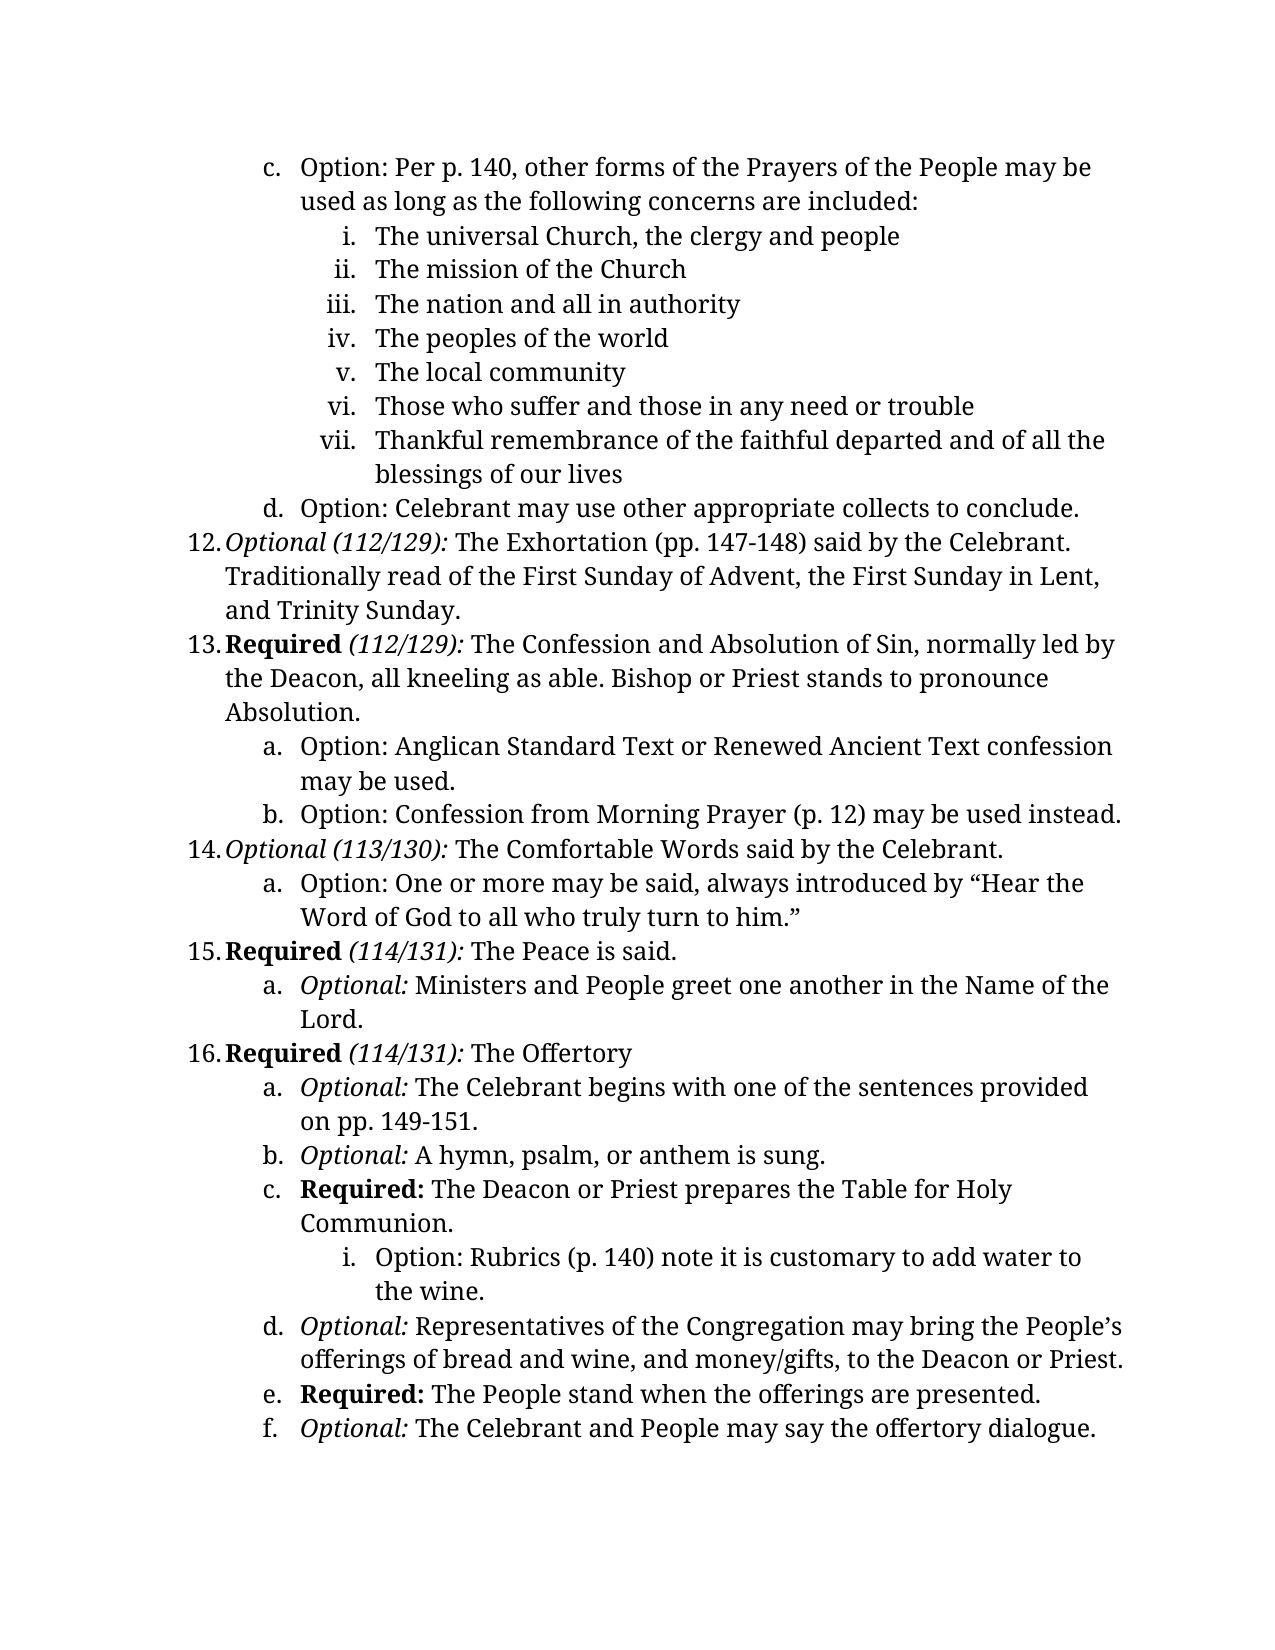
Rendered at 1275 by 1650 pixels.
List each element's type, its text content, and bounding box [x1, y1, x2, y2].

list Those who suffer and those in any need or trouble [356, 388, 1125, 422]
list Required: The People stand when the offerings are presented. [262, 1376, 1125, 1410]
list Optional: A hymn, psalm, or anthem is sung. [262, 1138, 1125, 1172]
list Optional (112/129): The Exhortation (pp. 147-148) said by the Celebrant. Traditionally read of the First Sunday of Advent, the First Sunday in Lent, and Trinity Sunday. [187, 525, 1125, 627]
list Option: Anglican Standard Text or Renewed Ancient Text confession may be used. [262, 729, 1125, 797]
list The mission of the Church [356, 252, 1125, 286]
list Required (114/131): The Offertory [187, 1036, 1125, 1070]
list Required (112/129): The Confession and Absolution of Sin, normally led by the Deacon, all kneeling as able. Bishop or Priest stands to pronounce Absolution. [187, 627, 1125, 729]
list The nation and all in authority [356, 286, 1125, 320]
list Thankful remembrance of the faithful departed and of all the blessings of our lives [356, 422, 1125, 491]
list The local community [356, 354, 1125, 388]
list Optional (113/130): The Comfortable Words said by the Celebrant. [187, 831, 1125, 865]
list Optional: The Celebrant begins with one of the sentences provided on pp. 149-151. [262, 1070, 1125, 1138]
list Option: Per p. 140, other forms of the Prayers of the People may be used as long as the following concerns are included: [262, 150, 1125, 218]
list Optional: The Celebrant and People may say the offertory dialogue. [262, 1410, 1125, 1444]
list Option: Confession from Morning Prayer (p. 12) may be used instead. [262, 797, 1125, 831]
list Option: Rubrics (p. 140) note it is customary to add water to the wine. [356, 1240, 1125, 1308]
list Required: The Deacon or Priest prepares the Table for Holy Communion. [262, 1172, 1125, 1240]
list The universal Church, the clergy and people [356, 218, 1125, 252]
list Optional: Representatives of the Congregation may bring the People’s offerings of bread and wine, and money/gifts, to the Deacon or Priest. [262, 1308, 1125, 1376]
list Required (114/131): The Peace is said. [187, 933, 1125, 967]
list Option: Celebrant may use other appropriate collects to conclude. [262, 491, 1125, 525]
list Optional: Ministers and People greet one another in the Name of the Lord. [262, 967, 1125, 1036]
list The peoples of the world [356, 320, 1125, 354]
list Option: One or more may be said, always introduced by “Hear the Word of God to all who truly turn to him.” [262, 865, 1125, 933]
